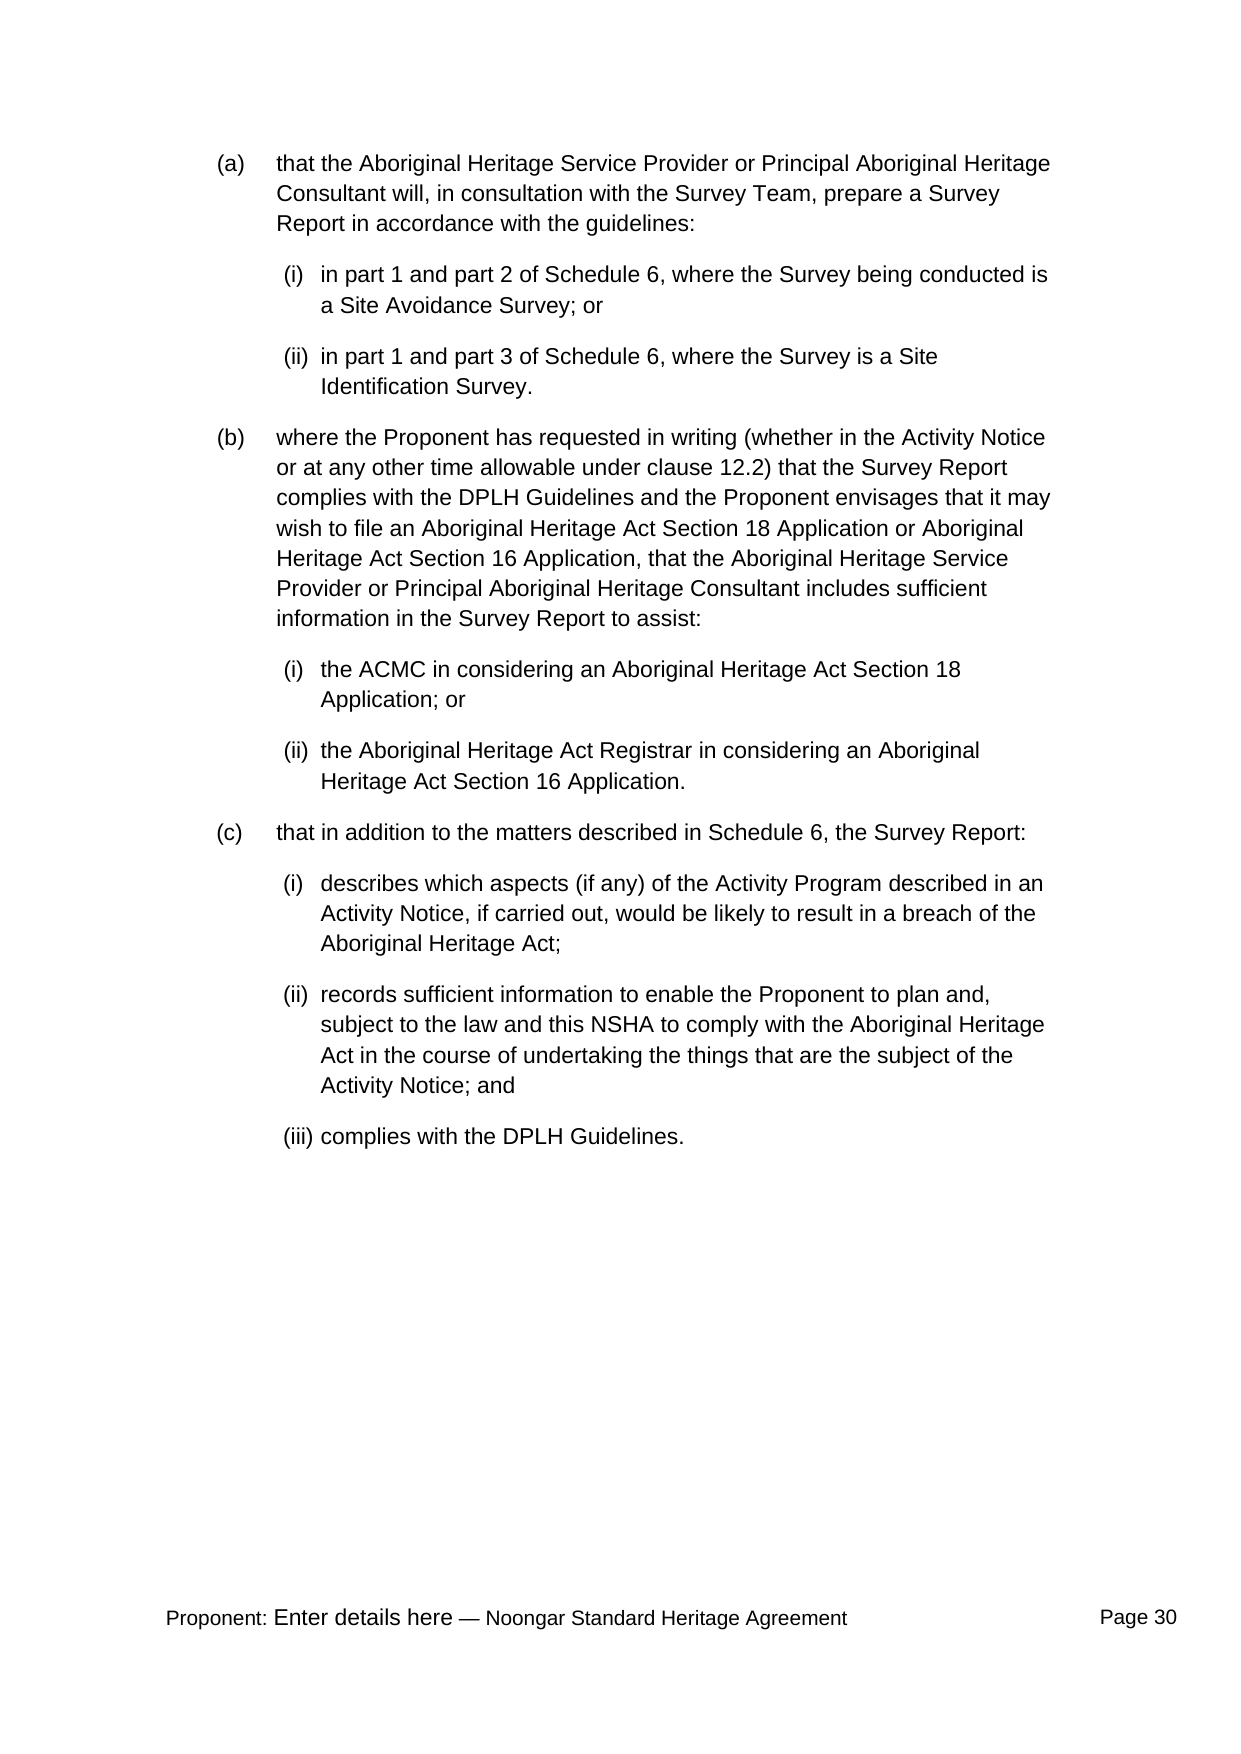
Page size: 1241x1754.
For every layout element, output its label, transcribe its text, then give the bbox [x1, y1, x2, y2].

list the Aboriginal Heritage Act Registrar in considering an Aboriginal Heritage Act Section 16 Application. [283, 737, 1053, 794]
list records sufficient information to enable the Proponent to plan and, subject to the law and this NSHA to comply with the Aboriginal Heritage Act in the course of undertaking the things that are the subject of the Activity Notice; and [283, 981, 1053, 1098]
list where the Proponent has requested in writing (whether in the Activity Notice or at any other time allowable under clause 12.2) that the Survey Report complies with the DPLH Guidelines and the Proponent envisages that it may wish to file an Aboriginal Heritage Act Section 18 Application or Aboriginal Heritage Act Section 16 Application, that the Aboriginal Heritage Service Provider or Principal Aboriginal Heritage Consultant includes sufficient information in the Survey Report to assist: [217, 424, 1053, 632]
list complies with the DPLH Guidelines. [283, 1123, 1053, 1149]
list describes which aspects (if any) of the Activity Program described in an Activity Notice, if carried out, would be likely to result in a breach of the Aboriginal Heritage Act; [283, 870, 1053, 957]
list that the Aboriginal Heritage Service Provider or Principal Aboriginal Heritage Consultant will, in consultation with the Survey Team, prepare a Survey Report in accordance with the guidelines: [217, 150, 1053, 237]
list in part 1 and part 2 of Schedule 6, where the Survey being conducted is a Site Avoidance Survey; or [283, 261, 1053, 318]
list the ACMC in considering an Aboriginal Heritage Act Section 18 Application; or [283, 656, 1053, 713]
list in part 1 and part 3 of Schedule 6, where the Survey is a Site Identification Survey. [283, 343, 1053, 399]
list that in addition to the matters described in Schedule 6, the Survey Report: [216, 819, 1053, 845]
